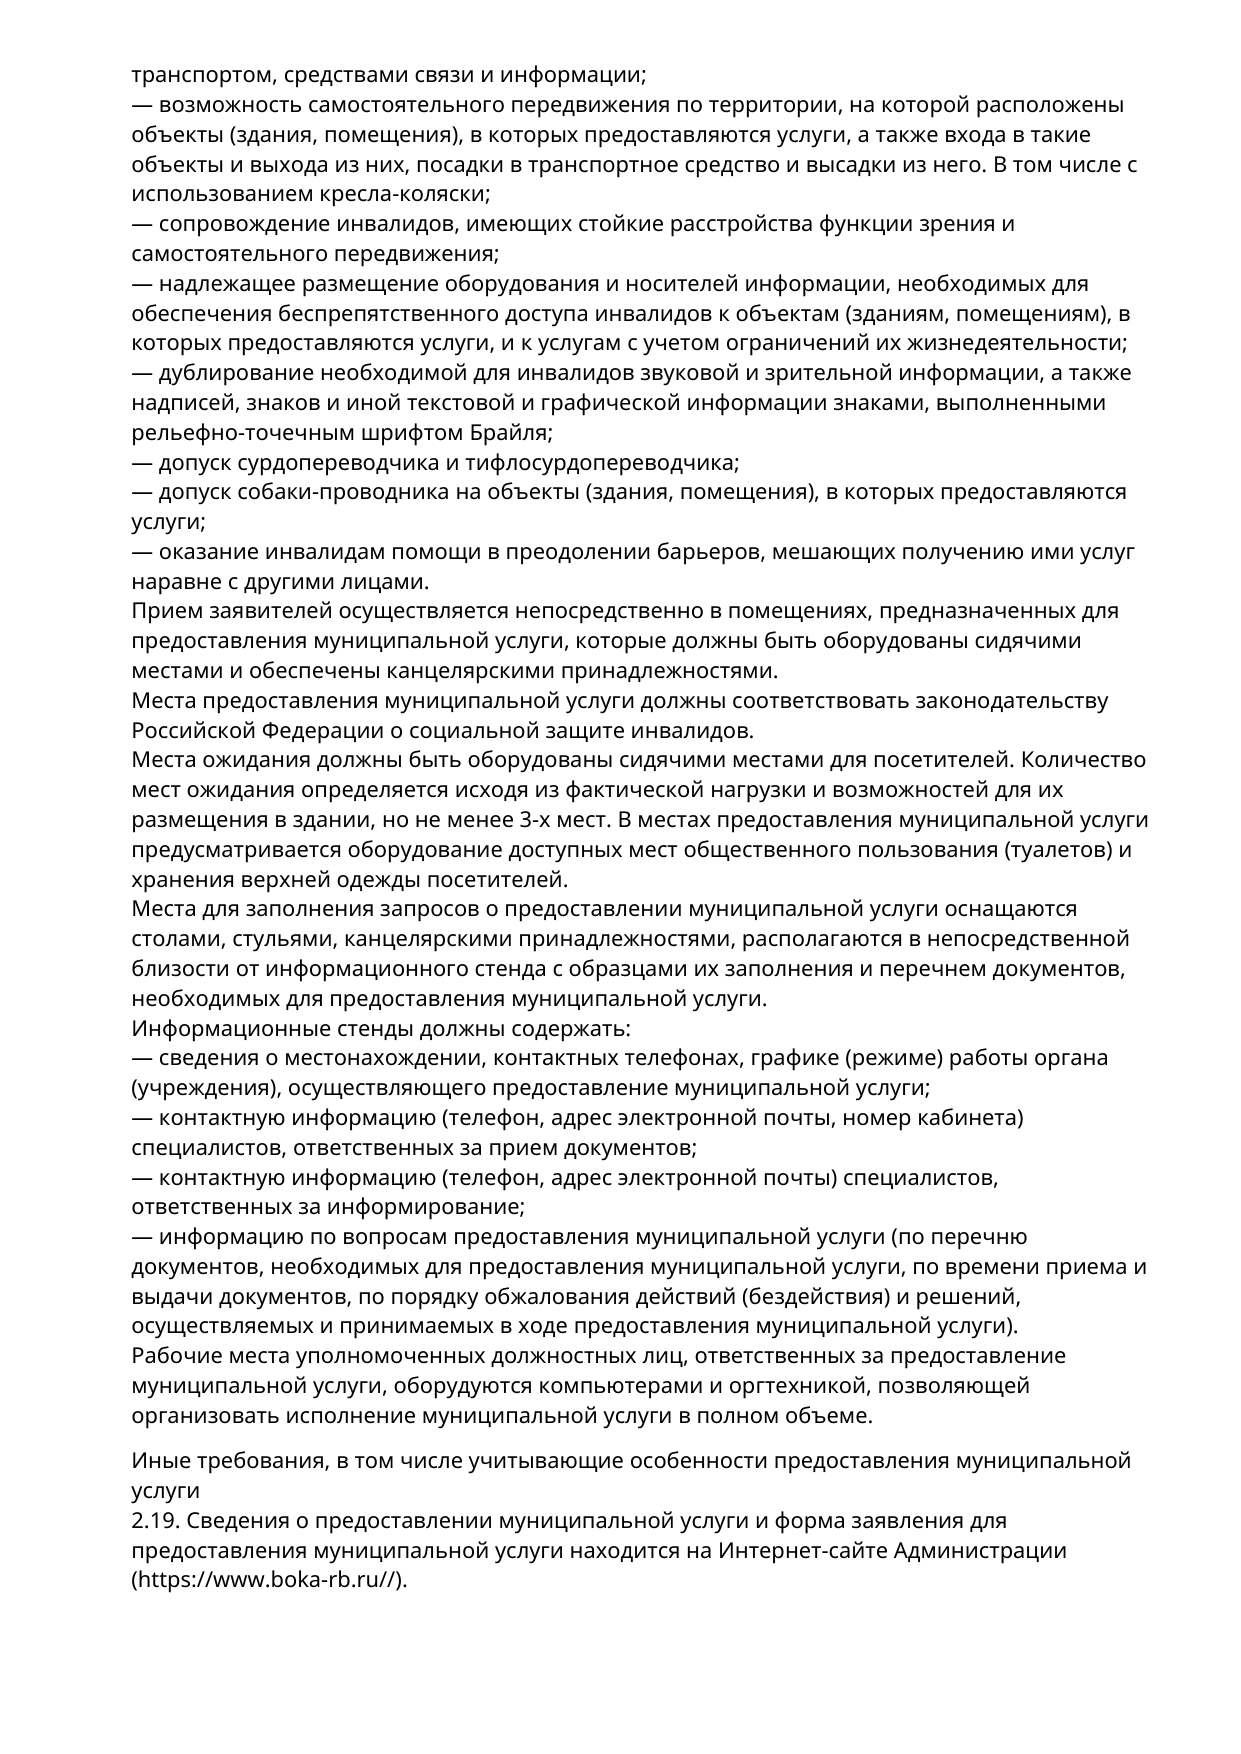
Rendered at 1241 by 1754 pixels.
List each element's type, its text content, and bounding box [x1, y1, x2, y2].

text Иные требования, в том числе учитывающие особенности предоставления муниципальной услуги 2.19. Сведения о предоставлении муниципальной услуги и форма заявления для предоставления муниципальной услуги находится на Интернет-сайте Администрации (https://www.boka-rb.ru//). [131, 1445, 1162, 1594]
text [131, 59, 1162, 1429]
